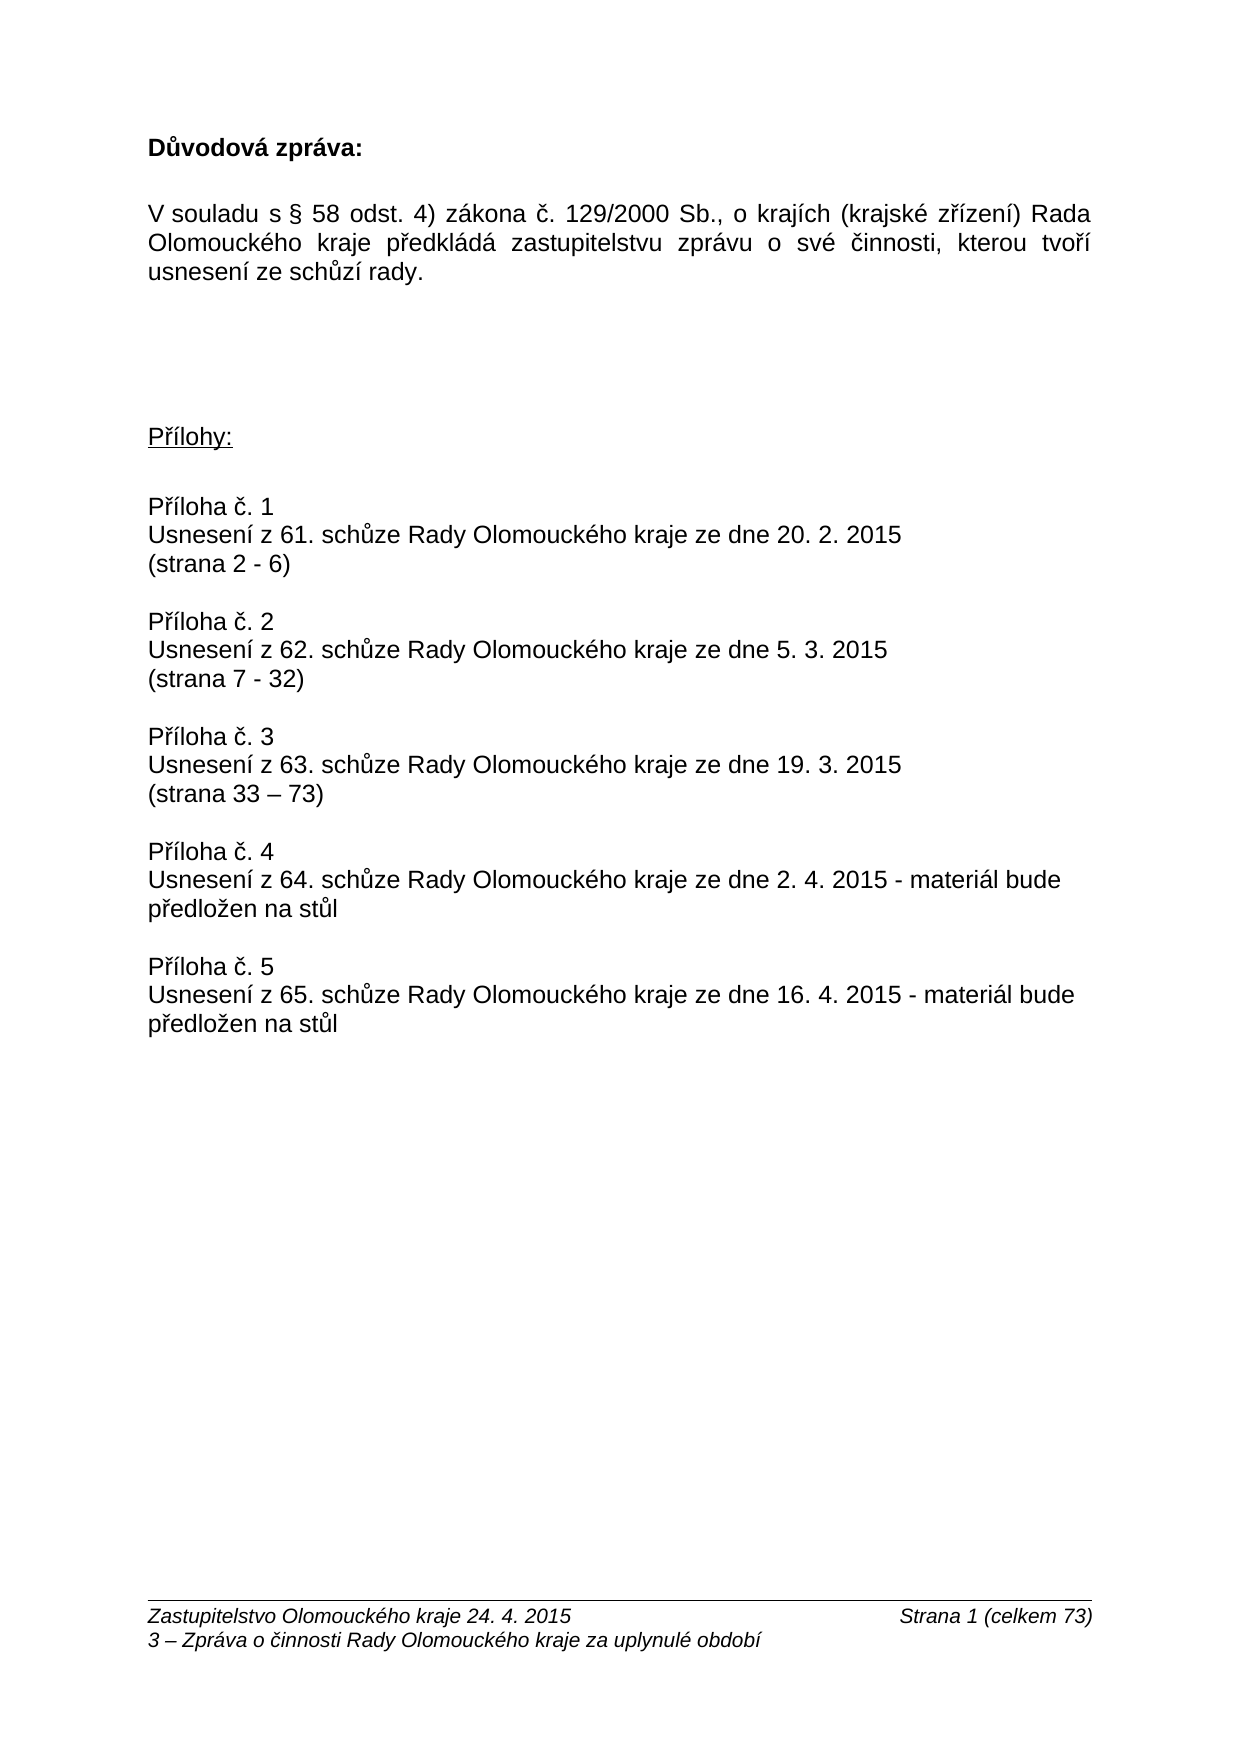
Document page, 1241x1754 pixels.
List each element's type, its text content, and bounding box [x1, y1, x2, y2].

text Usnesení z 63. schůze Rady Olomouckého kraje ze dne 19. 3. 2015 [148, 750, 1092, 779]
text V souladu s § 58 odst. 4) zákona č. 129/2000 Sb., o krajích (krajské zřízení) Rada Olomouckého kraje předkládá zastupitelstvu zprávu o své činnosti, kterou tvoří usnesení ze schůzí rady. [148, 199, 1092, 285]
text (strana 2 - 6) [148, 549, 1092, 578]
text Usnesení z 65. schůze Rady Olomouckého kraje ze dne 16. 4. 2015 - materiál bude předložen na stůl [148, 980, 1092, 1038]
text Příloha č. 5 [148, 952, 1092, 980]
text Usnesení z 61. schůze Rady Olomouckého kraje ze dne 20. 2. 2015 [148, 520, 1092, 549]
text Příloha č. 3 [148, 722, 1092, 750]
text (strana 7 - 32) [148, 664, 1092, 693]
text Příloha č. 2 [148, 607, 1092, 635]
text Přílohy: [148, 422, 1092, 450]
text Usnesení z 62. schůze Rady Olomouckého kraje ze dne 5. 3. 2015 [148, 635, 1092, 664]
text Usnesení z 64. schůze Rady Olomouckého kraje ze dne 2. 4. 2015 - materiál bude předložen na stůl [148, 865, 1092, 923]
text Příloha č. 4 [148, 837, 1092, 865]
text (strana 33 – 73) [148, 779, 1092, 808]
text Důvodová zpráva: [148, 133, 1092, 162]
text Příloha č. 1 [148, 492, 1092, 520]
